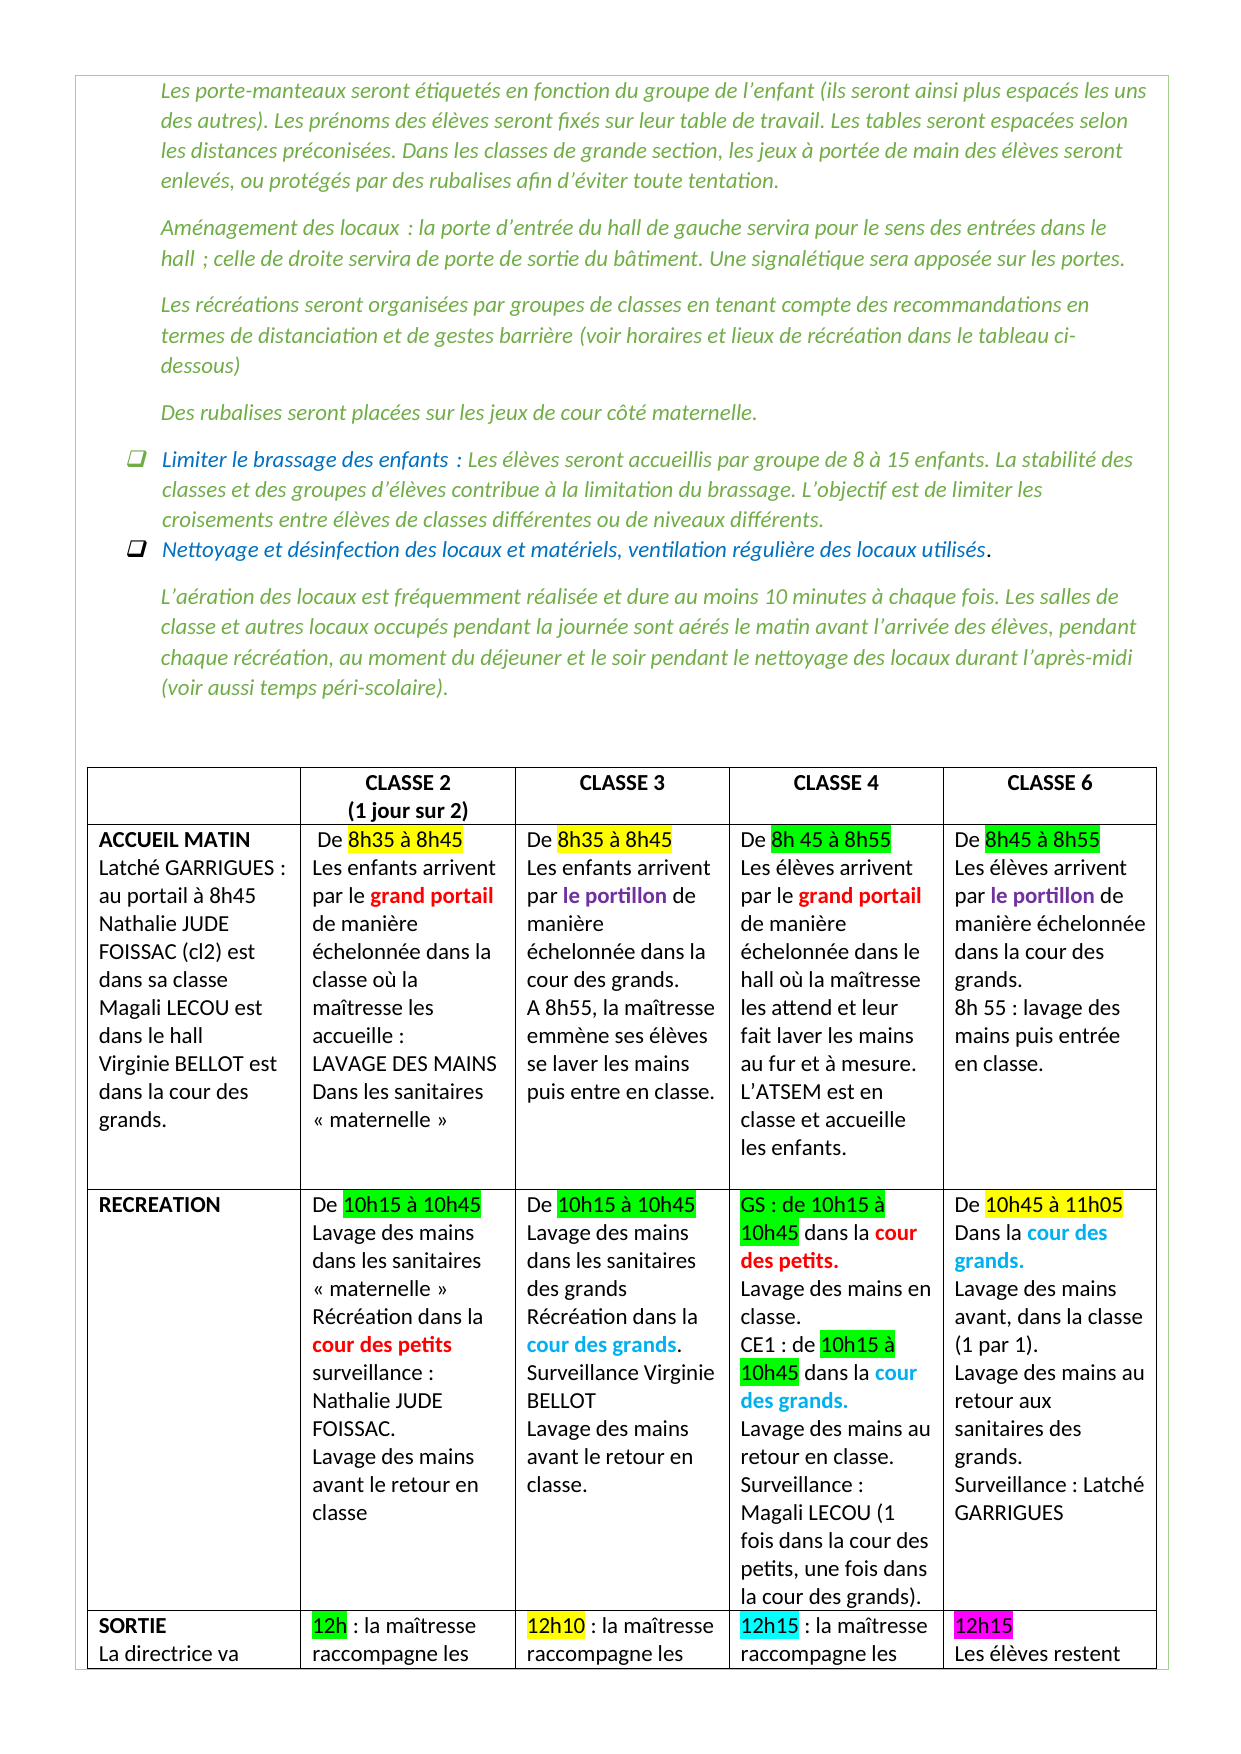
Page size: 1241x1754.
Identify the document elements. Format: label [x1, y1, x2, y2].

table_cell [76, 76, 1168, 1668]
